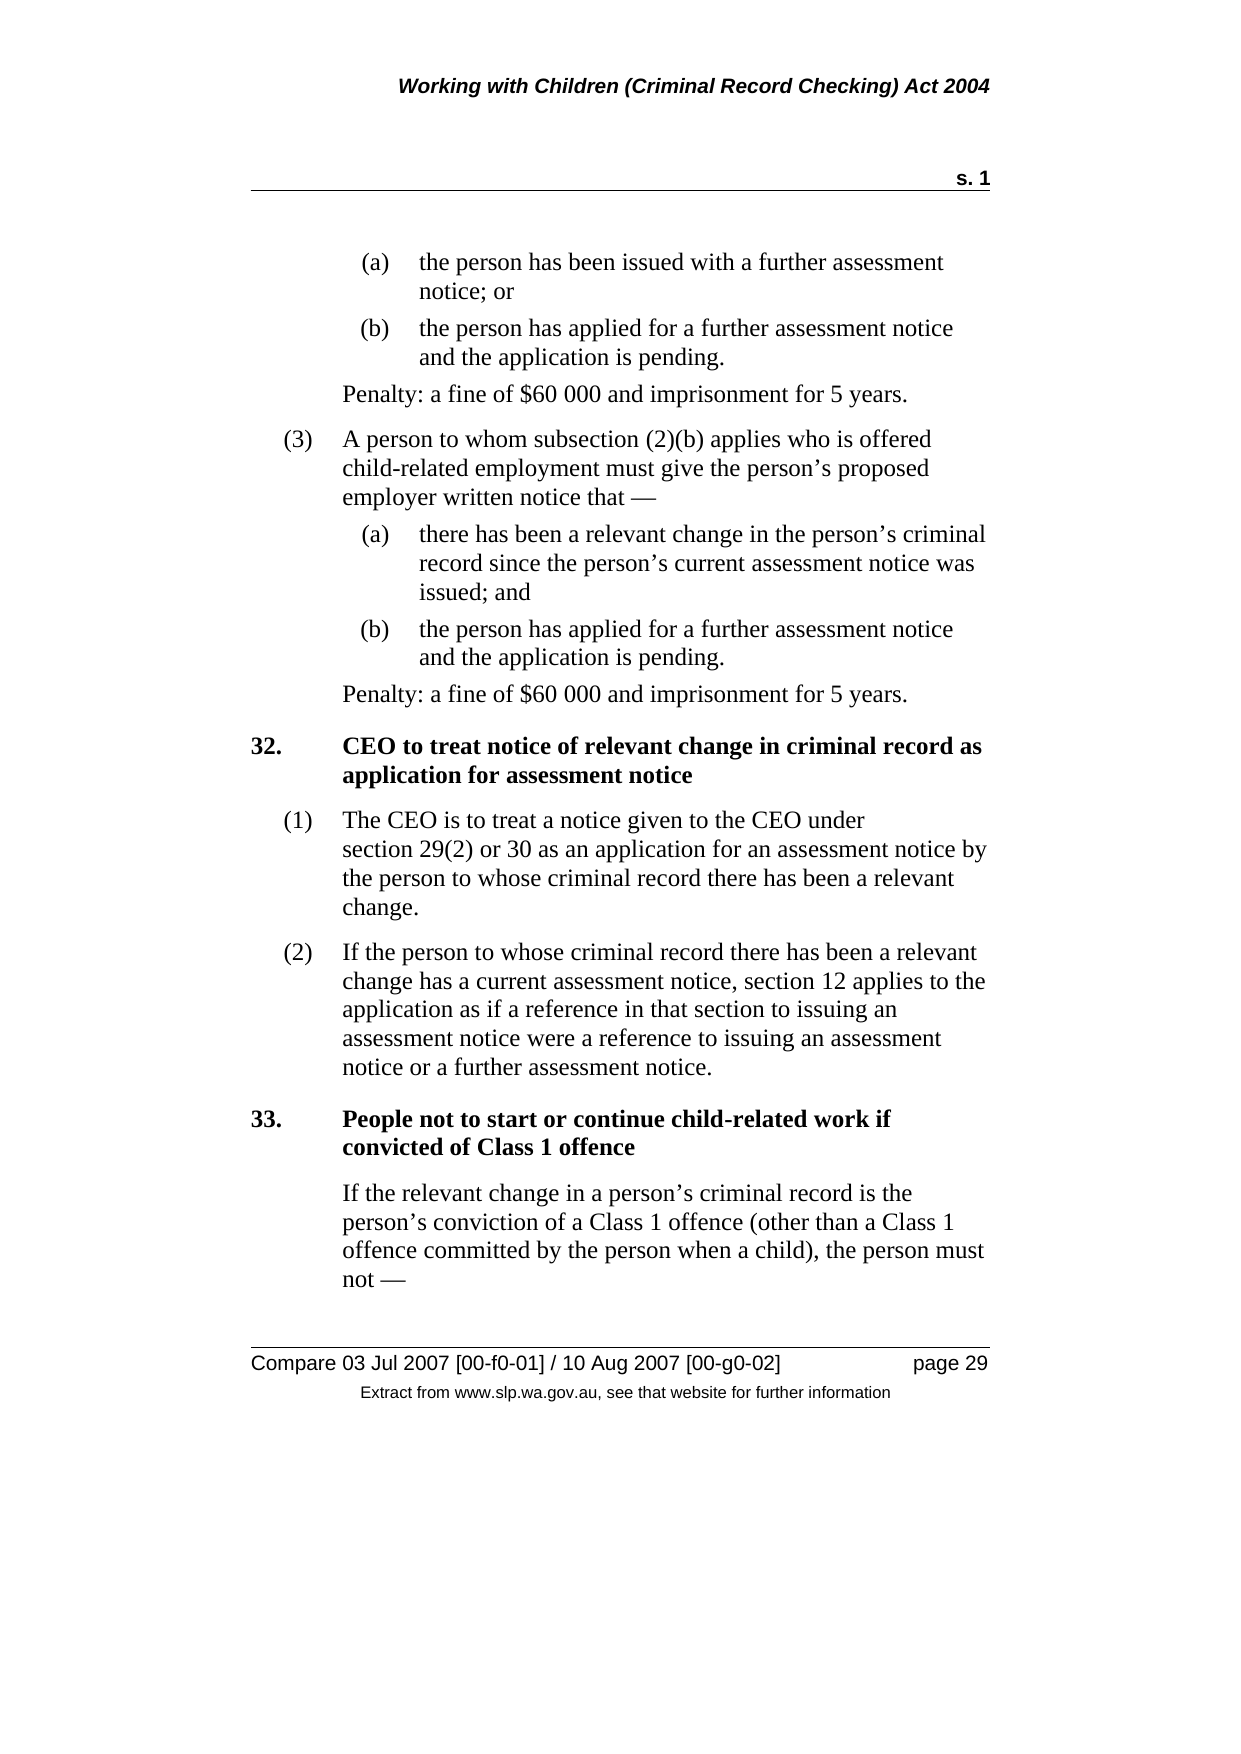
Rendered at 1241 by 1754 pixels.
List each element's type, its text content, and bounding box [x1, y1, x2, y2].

text (a) there has been a relevant change in the person’s criminal record since the person’s current assessment notice was issued; and [251, 519, 990, 605]
text Penalty: a fine of $60 000 and imprisonment for 5 years. [251, 679, 990, 708]
text (b) the person has applied for a further assessment notice and the application is pending. [251, 614, 990, 671]
subtitle 32. CEO to treat notice of relevant change in criminal record as application for assessment notice [251, 731, 990, 789]
text (a) the person has been issued with a further assessment notice; or [251, 247, 990, 305]
text If the relevant change in a person’s criminal record is the person’s conviction of a Class 1 offence (other than a Class 1 offence committed by the person when a child), the person must not — [251, 1178, 990, 1293]
text (1) The CEO is to treat a notice given to the CEO under section 29(2) or 30 as an application for an assessment notice by the person to whose criminal record there has been a relevant change. [251, 805, 990, 920]
text (2) If the person to whose criminal record there has been a relevant change has a current assessment notice, section 12 applies to the application as if a reference in that section to issuing an assessment notice were a reference to issuing an assessment notice or a further assessment notice. [251, 937, 990, 1081]
text (3) A person to whom subsection (2)(b) applies who is offered child-related employment must give the person’s proposed employer written notice that — [251, 424, 990, 511]
text Penalty: a fine of $60 000 and imprisonment for 5 years. [251, 379, 990, 408]
subtitle 33. People not to start or continue child-related work if convicted of Class 1 offence [251, 1104, 990, 1161]
text (b) the person has applied for a further assessment notice and the application is pending. [251, 313, 990, 371]
